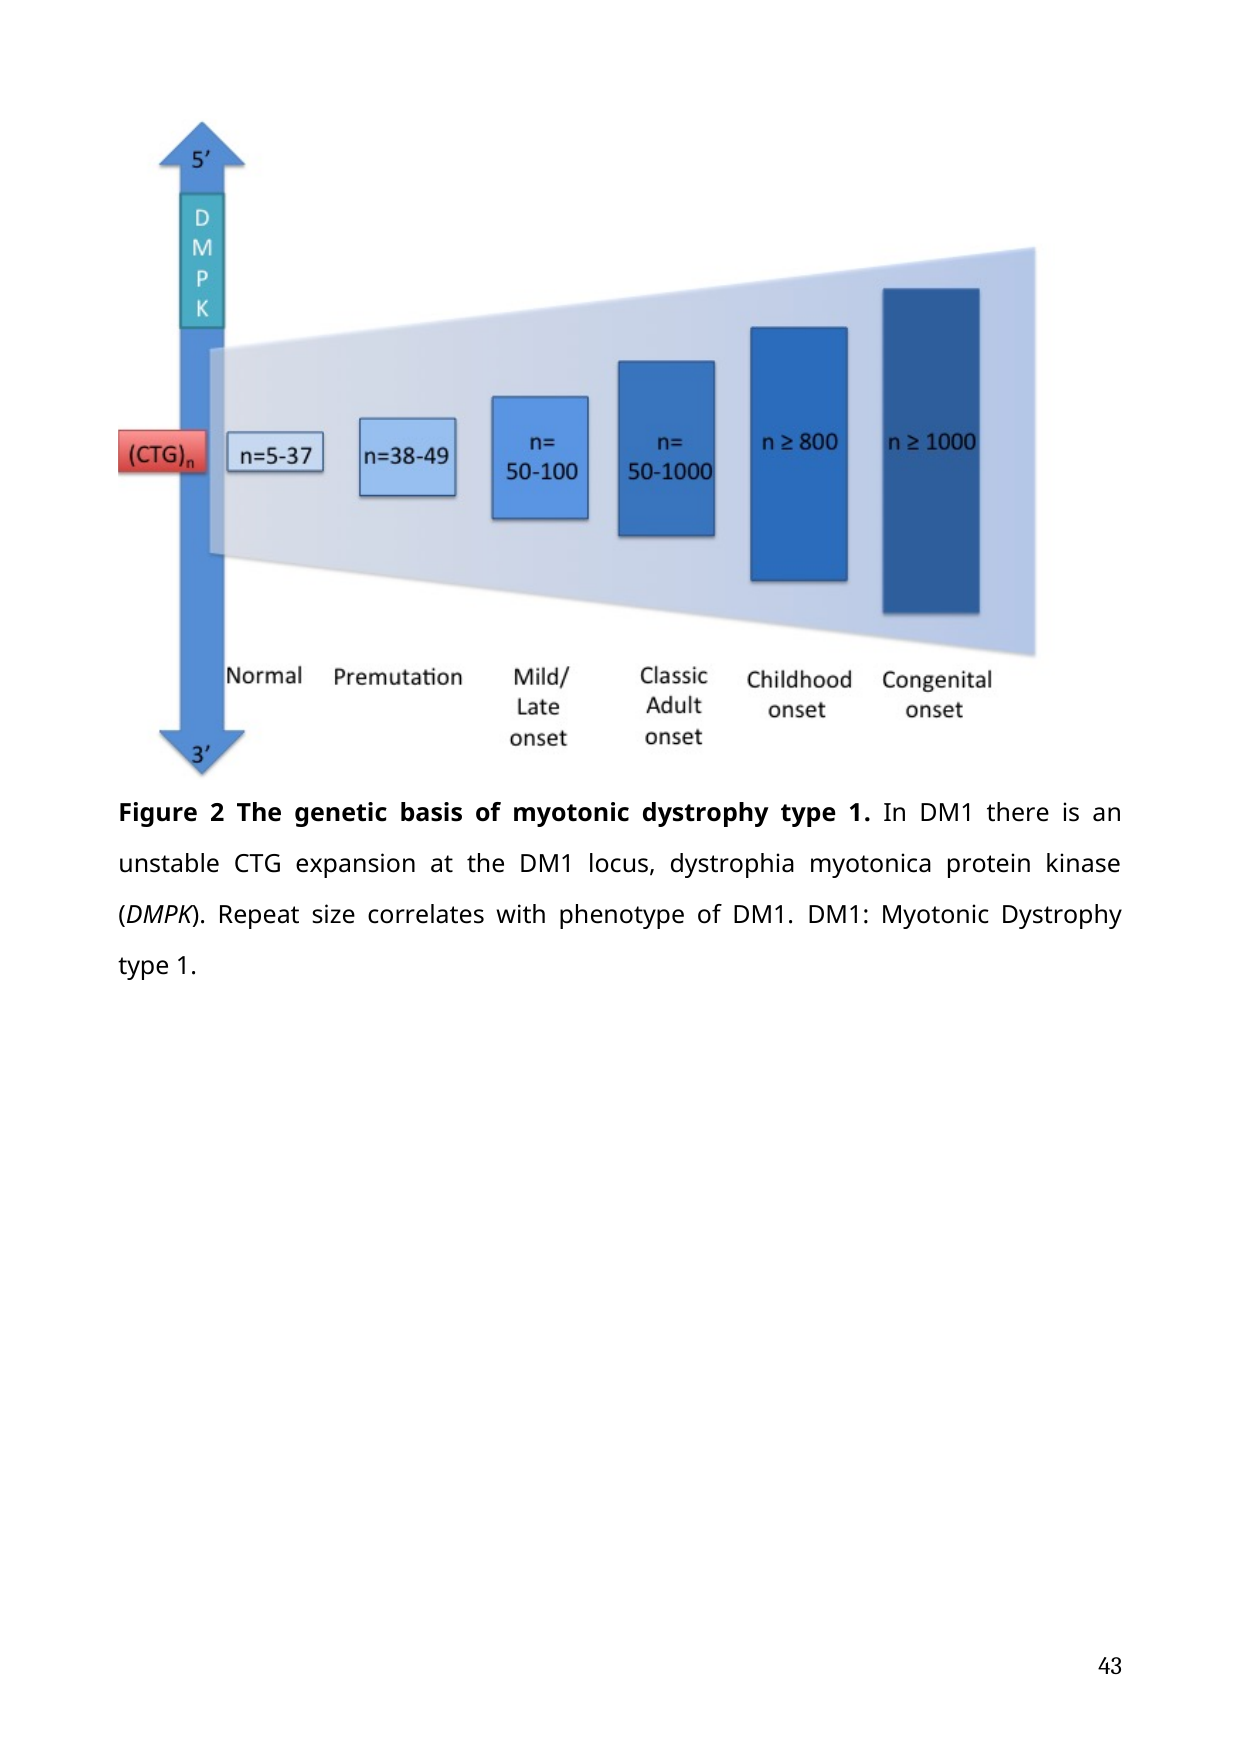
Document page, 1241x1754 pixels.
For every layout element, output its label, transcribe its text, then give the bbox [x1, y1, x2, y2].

text Figure 2 The genetic basis of myotonic dystrophy type 1. In DM1 there is an unstable CTG expansion at the DM1 locus, dystrophia myotonica protein kinase (DMPK). Repeat size correlates with phenotype of DM1. DM1: Myotonic Dystrophy type 1. [118, 794, 1122, 981]
picture [118, 118, 1123, 780]
